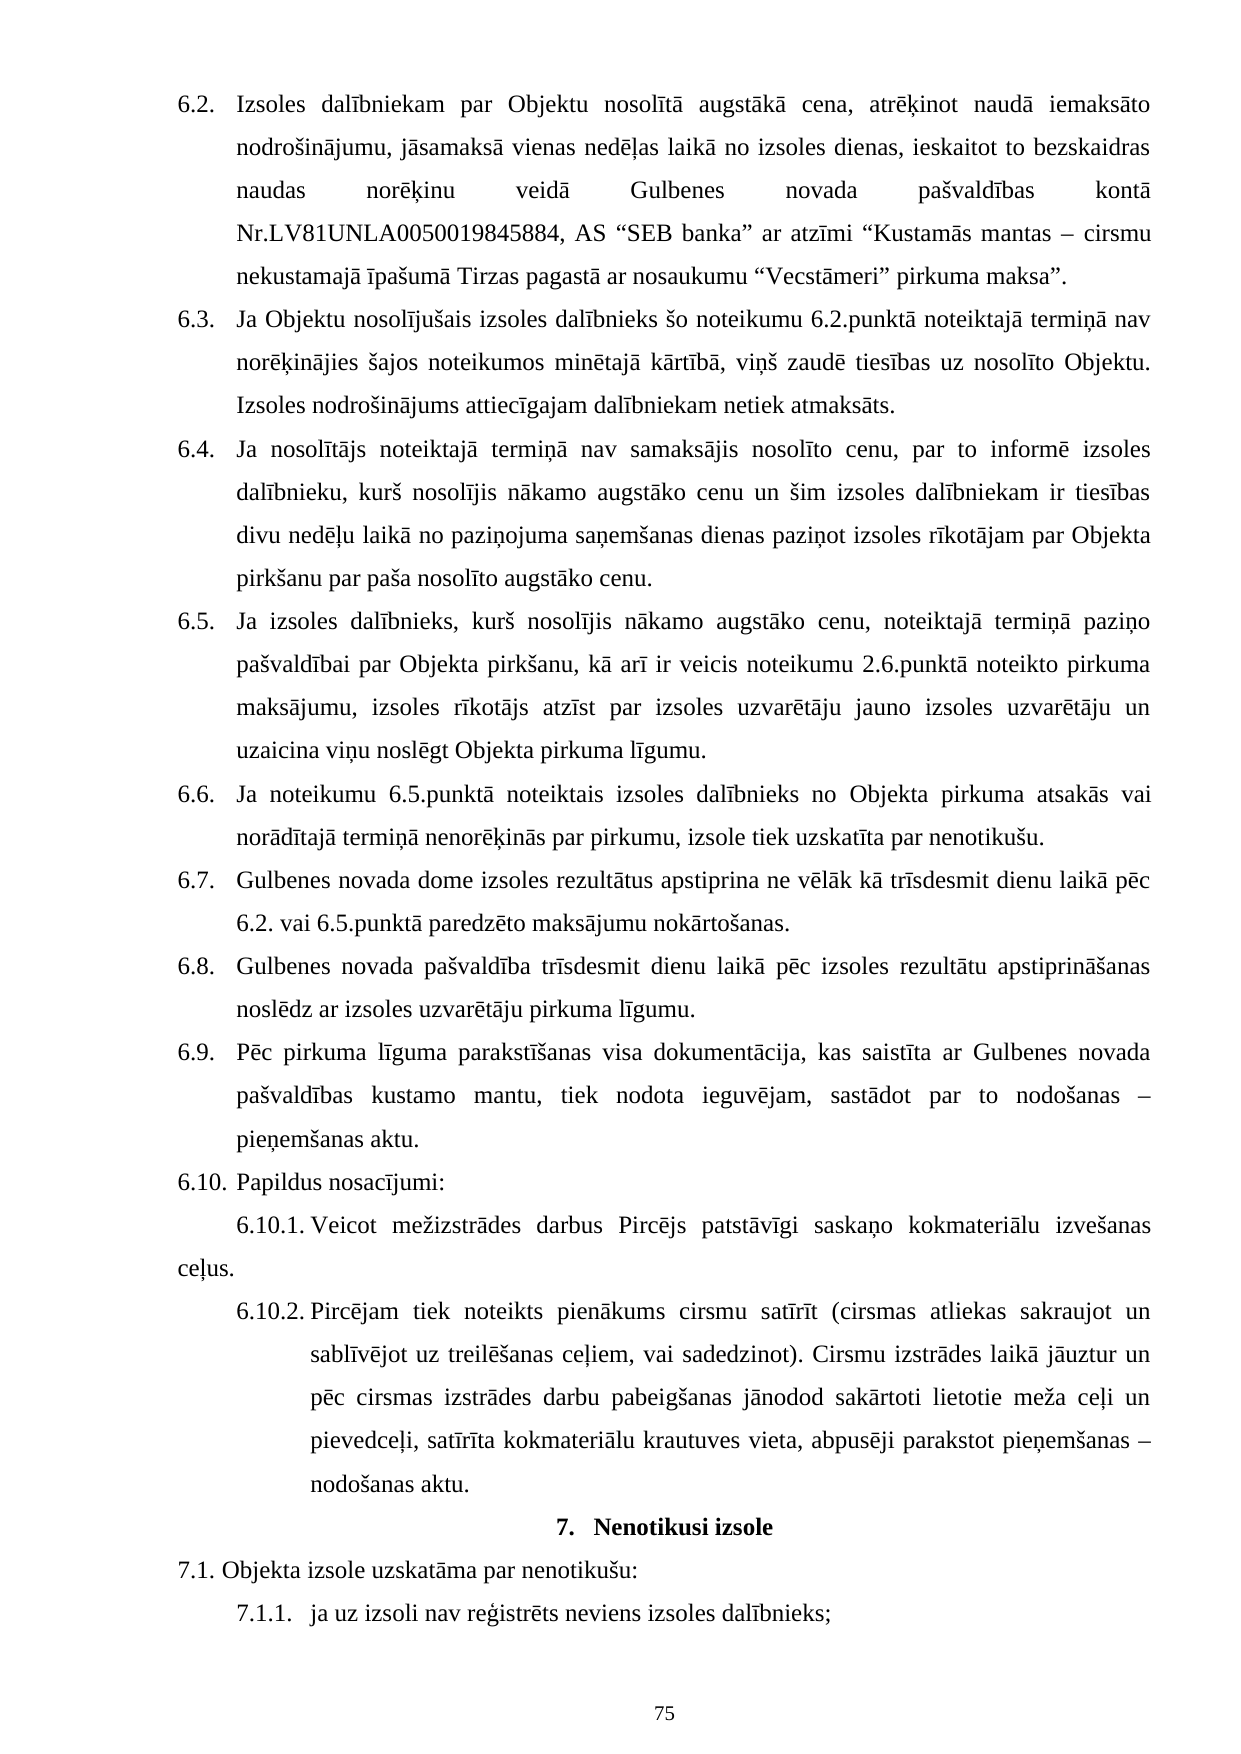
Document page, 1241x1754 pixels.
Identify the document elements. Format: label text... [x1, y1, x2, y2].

list Ja Objektu nosolījušais izsoles dalībnieks šo noteikumu 6.2.punktā noteiktajā termiņā nav norēķinājies šajos noteikumos minētajā kārtībā, viņš zaudē tiesības uz nosolīto Objektu. Izsoles nodrošinājums attiecīgajam dalībniekam netiek atmaksāts. [177, 304, 1152, 419]
list Ja noteikumu 6.5.punktā noteiktais izsoles dalībnieks no Objekta pirkuma atsakās vai norādītajā termiņā nenorēķinās par pirkumu, izsole tiek uzskatīta par nenotikušu. [177, 779, 1152, 851]
list Ja nosolītājs noteiktajā termiņā nav samaksājis nosolīto cenu, par to informē izsoles dalībnieku, kurš nosolījis nākamo augstāko cenu un šim izsoles dalībniekam ir tiesības divu nedēļu laikā no paziņojuma saņemšanas dienas paziņot izsoles rīkotājam par Objekta pirkšanu par paša nosolīto augstāko cenu. [177, 434, 1152, 592]
list Objekta izsole uzskatāma par nenotikušu: [177, 1555, 1152, 1584]
list Papildus nosacījumi: [177, 1167, 1152, 1196]
list Pēc pirkuma līguma parakstīšanas visa dokumentācija, kas saistīta ar Gulbenes novada pašvaldības kustamo mantu, tiek nodota ieguvējam, sastādot par to nodošanas – pieņemšanas aktu. [177, 1037, 1152, 1152]
list Ja izsoles dalībnieks, kurš nosolījis nākamo augstāko cenu, noteiktajā termiņā paziņo pašvaldībai par Objekta pirkšanu, kā arī ir veicis noteikumu 2.6.punktā noteikto pirkuma maksājumu, izsoles rīkotājs atzīst par izsoles uzvarētāju jauno izsoles uzvarētāju un uzaicina viņu noslēgt Objekta pirkuma līgumu. [177, 606, 1152, 764]
list Nenotikusi izsole [177, 1512, 1152, 1541]
list Gulbenes novada dome izsoles rezultātus apstiprina ne vēlāk kā trīsdesmit dienu laikā pēc 6.2. vai 6.5.punktā paredzēto maksājumu nokārtošanas. [177, 865, 1152, 937]
list Veicot mežizstrādes darbus Pircējs patstāvīgi saskaņo kokmateriālu izvešanas ceļus. [177, 1210, 1152, 1282]
list Gulbenes novada pašvaldība trīsdesmit dienu laikā pēc izsoles rezultātu apstiprināšanas noslēdz ar izsoles uzvarētāju pirkuma līgumu. [177, 951, 1152, 1023]
list Izsoles dalībniekam par Objektu nosolītā augstākā cena, atrēķinot naudā iemaksāto nodrošinājumu, jāsamaksā vienas nedēļas laikā no izsoles dienas, ieskaitot to bezskaidras naudas norēķinu veidā Gulbenes novada pašvaldības kontā Nr.LV81UNLA0050019845884, AS “SEB banka” ar atzīmi “Kustamās mantas – cirsmu nekustamajā īpašumā Tirzas pagastā ar nosaukumu “Vecstāmeri” pirkuma maksa”. [177, 89, 1152, 290]
list Pircējam tiek noteikts pienākums cirsmu satīrīt (cirsmas atliekas sakraujot un sablīvējot uz treilēšanas ceļiem, vai sadedzinot). Cirsmu izstrādes laikā jāuztur un pēc cirsmas izstrādes darbu pabeigšanas jānodod sakārtoti lietotie meža ceļi un pievedceļi, satīrīta kokmateriālu krautuves vieta, abpusēji parakstot pieņemšanas – nodošanas aktu. [236, 1296, 1152, 1497]
list ja uz izsoli nav reģistrēts neviens izsoles dalībnieks; [236, 1598, 1152, 1627]
